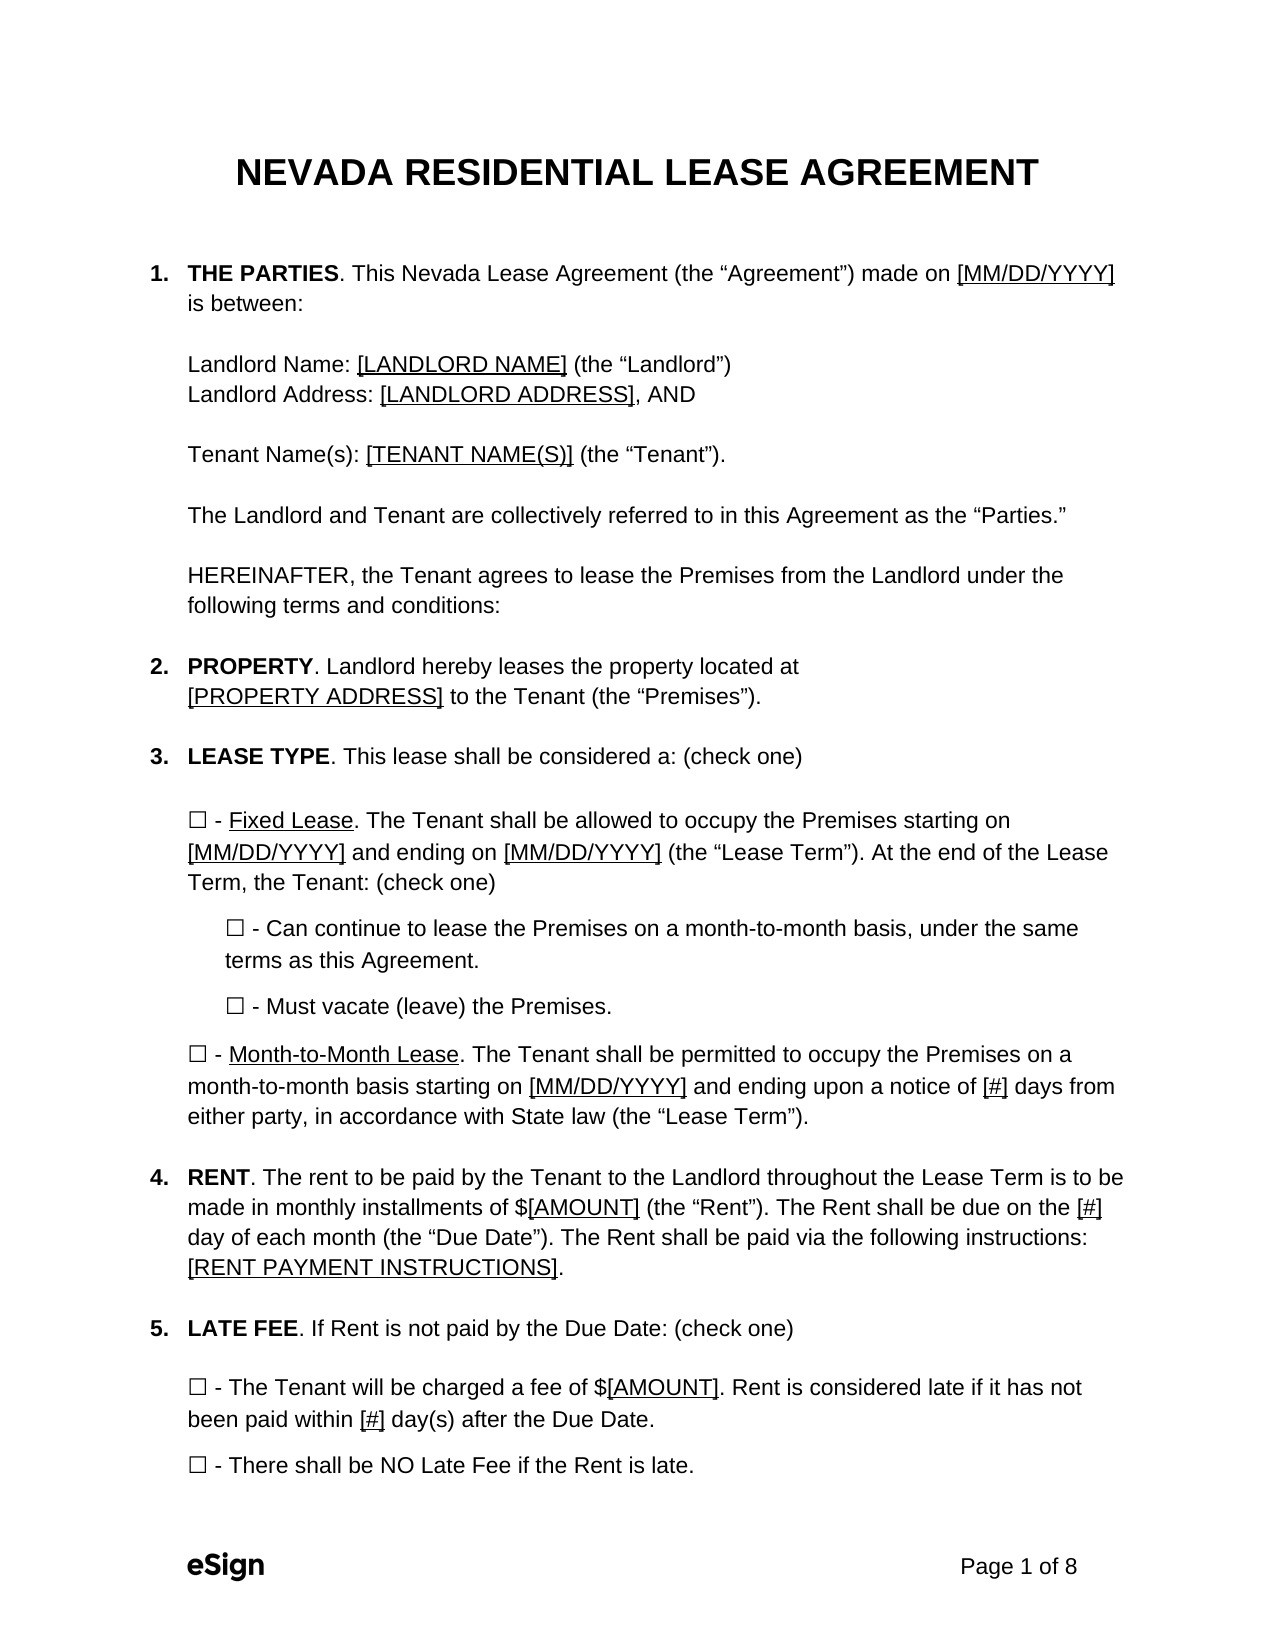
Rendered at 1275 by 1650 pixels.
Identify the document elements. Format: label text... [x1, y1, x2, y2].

text - Fixed Lease. The Tenant shall be allowed to occupy the Premises starting on [MM/DD/YYYY] and ending on [MM/DD/YYYY] (the “Lease Term”). At the end of the Lease Term, the Tenant: (check one) [187, 804, 1125, 895]
list Landlord Address: [LANDLORD ADDRESS], AND [187, 381, 1125, 407]
text - Must vacate (leave) the Premises. [225, 989, 1125, 1021]
list - The Tenant will be charged a fee of $[AMOUNT]. Rent is considered late if it has not been paid within [#] day(s) after the Due Date. [187, 1371, 1125, 1433]
list THE PARTIES. This Nevada Lease Agreement (the “Agreement”) made on [MM/DD/YYYY] is between: [150, 260, 1125, 317]
list Tenant Name(s): [TENANT NAME(S)] (the “Tenant”). [187, 441, 1125, 468]
list The Landlord and Tenant are collectively referred to in this Agreement as the “Parties.” [187, 502, 1125, 528]
text NEVADA RESIDENTIAL LEASE AGREEMENT [150, 150, 1125, 193]
list - There shall be NO Late Fee if the Rent is late. [187, 1449, 1125, 1480]
text - Can continue to lease the Premises on a month-to-month basis, under the same terms as this Agreement. [225, 912, 1125, 973]
list LEASE TYPE. This lease shall be considered a: (check one) [150, 743, 1125, 770]
list PROPERTY. Landlord hereby leases the property located at [150, 653, 1125, 679]
list [PROPERTY ADDRESS] to the Tenant (the “Premises”). [187, 683, 1125, 709]
list RENT. The rent to be paid by the Tenant to the Landlord throughout the Lease Term is to be made in monthly installments of $[AMOUNT] (the “Rent”). The Rent shall be due on the [#] day of each month (the “Due Date”). The Rent shall be paid via the following instructions: [RENT PAYMENT INSTRUCTIONS]. [150, 1164, 1125, 1281]
picture [172, 1538, 282, 1592]
list - Month-to-Month Lease. The Tenant shall be permitted to occupy the Premises on a month-to-month basis starting on [MM/DD/YYYY] and ending upon a notice of [#] days from either party, in accordance with State law (the “Lease Term”). [187, 1038, 1125, 1130]
list Landlord Name: [LANDLORD NAME] (the “Landlord”) [187, 351, 1125, 377]
list HEREINAFTER, the Tenant agrees to lease the Premises from the Landlord under the following terms and conditions: [187, 562, 1125, 619]
list LATE FEE. If Rent is not paid by the Due Date: (check one) [150, 1315, 1125, 1341]
